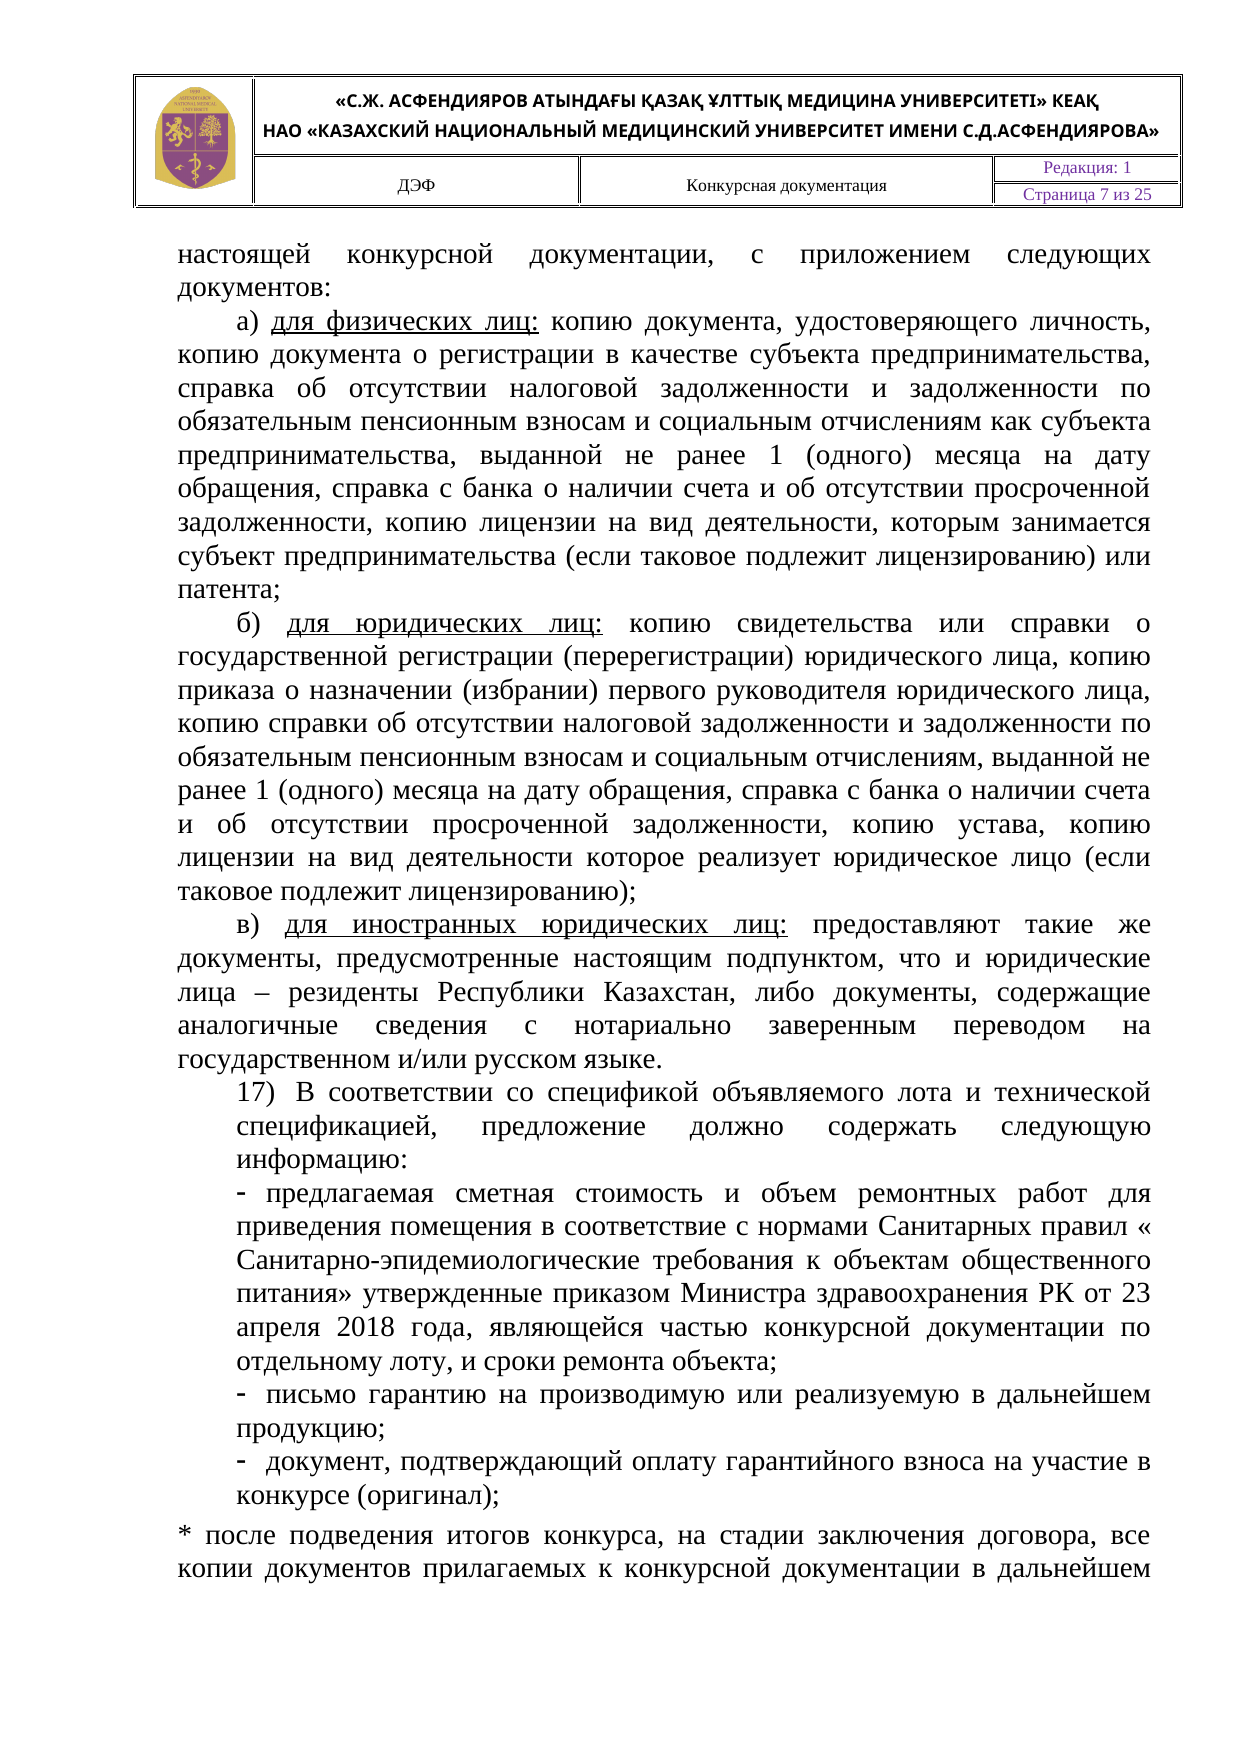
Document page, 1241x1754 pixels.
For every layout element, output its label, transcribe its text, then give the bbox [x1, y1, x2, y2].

list документ, подтверждающий оплату гарантийного взноса на участие в конкурсе (оригинал); [236, 1443, 1152, 1511]
list письмо гарантию на производимую или реализуемую в дальнейшем продукцию; [236, 1376, 1152, 1443]
list б) для юридических лиц: копию свидетельства или справки о государственной регистрации (перерегистрации) юридического лица, копию приказа о назначении (избрании) первого руководителя юридического лица, копию справки об отсутствии налоговой задолженности и задолженности по обязательным пенсионным взносам и социальным отчислениям, выданной не ранее 1 (одного) месяца на дату обращения, справка с банка о наличии счета и об отсутствии просроченной задолженности, копию устава, копию лицензии на вид деятельности которое реализует юридическое лицо (если таковое подлежит лицензированию); [177, 605, 1152, 907]
list а) для физических лиц: копию документа, удостоверяющего личность, копию документа о регистрации в качестве субъекта предпринимательства, справка об отсутствии налоговой задолженности и задолженности по обязательным пенсионным взносам и социальным отчислениям как субъекта предпринимательства, выданной не ранее 1 (одного) месяца на дату обращения, справка с банка о наличии счета и об отсутствии просроченной задолженности, копию лицензии на вид деятельности, которым занимается субъект предпринимательства (если таковое подлежит лицензированию) или патента; [177, 303, 1152, 605]
picture [146, 84, 239, 193]
list в) для иностранных юридических лиц: предоставляют такие же документы, предусмотренные настоящим подпунктом, что и юридические лица – резиденты Республики Казахстан, либо документы, содержащие аналогичные сведения с нотариально заверенным переводом на государственном и/или русском языке. [177, 907, 1152, 1074]
list В соответствии со спецификой объявляемого лота и технической спецификацией, предложение должно содержать следующую информацию: [236, 1074, 1152, 1175]
list предлагаемая сметная стоимость и объем ремонтных работ для приведения помещения в соответствие с нормами Санитарных правил « Санитарно-эпидемиологические требования к объектам общественного питания» утвержденные приказом Министра здравоохранения РК от 23 апреля 2018 года, являющейся частью конкурсной документации по отдельному лоту, и сроки ремонта объекта; [236, 1175, 1152, 1376]
